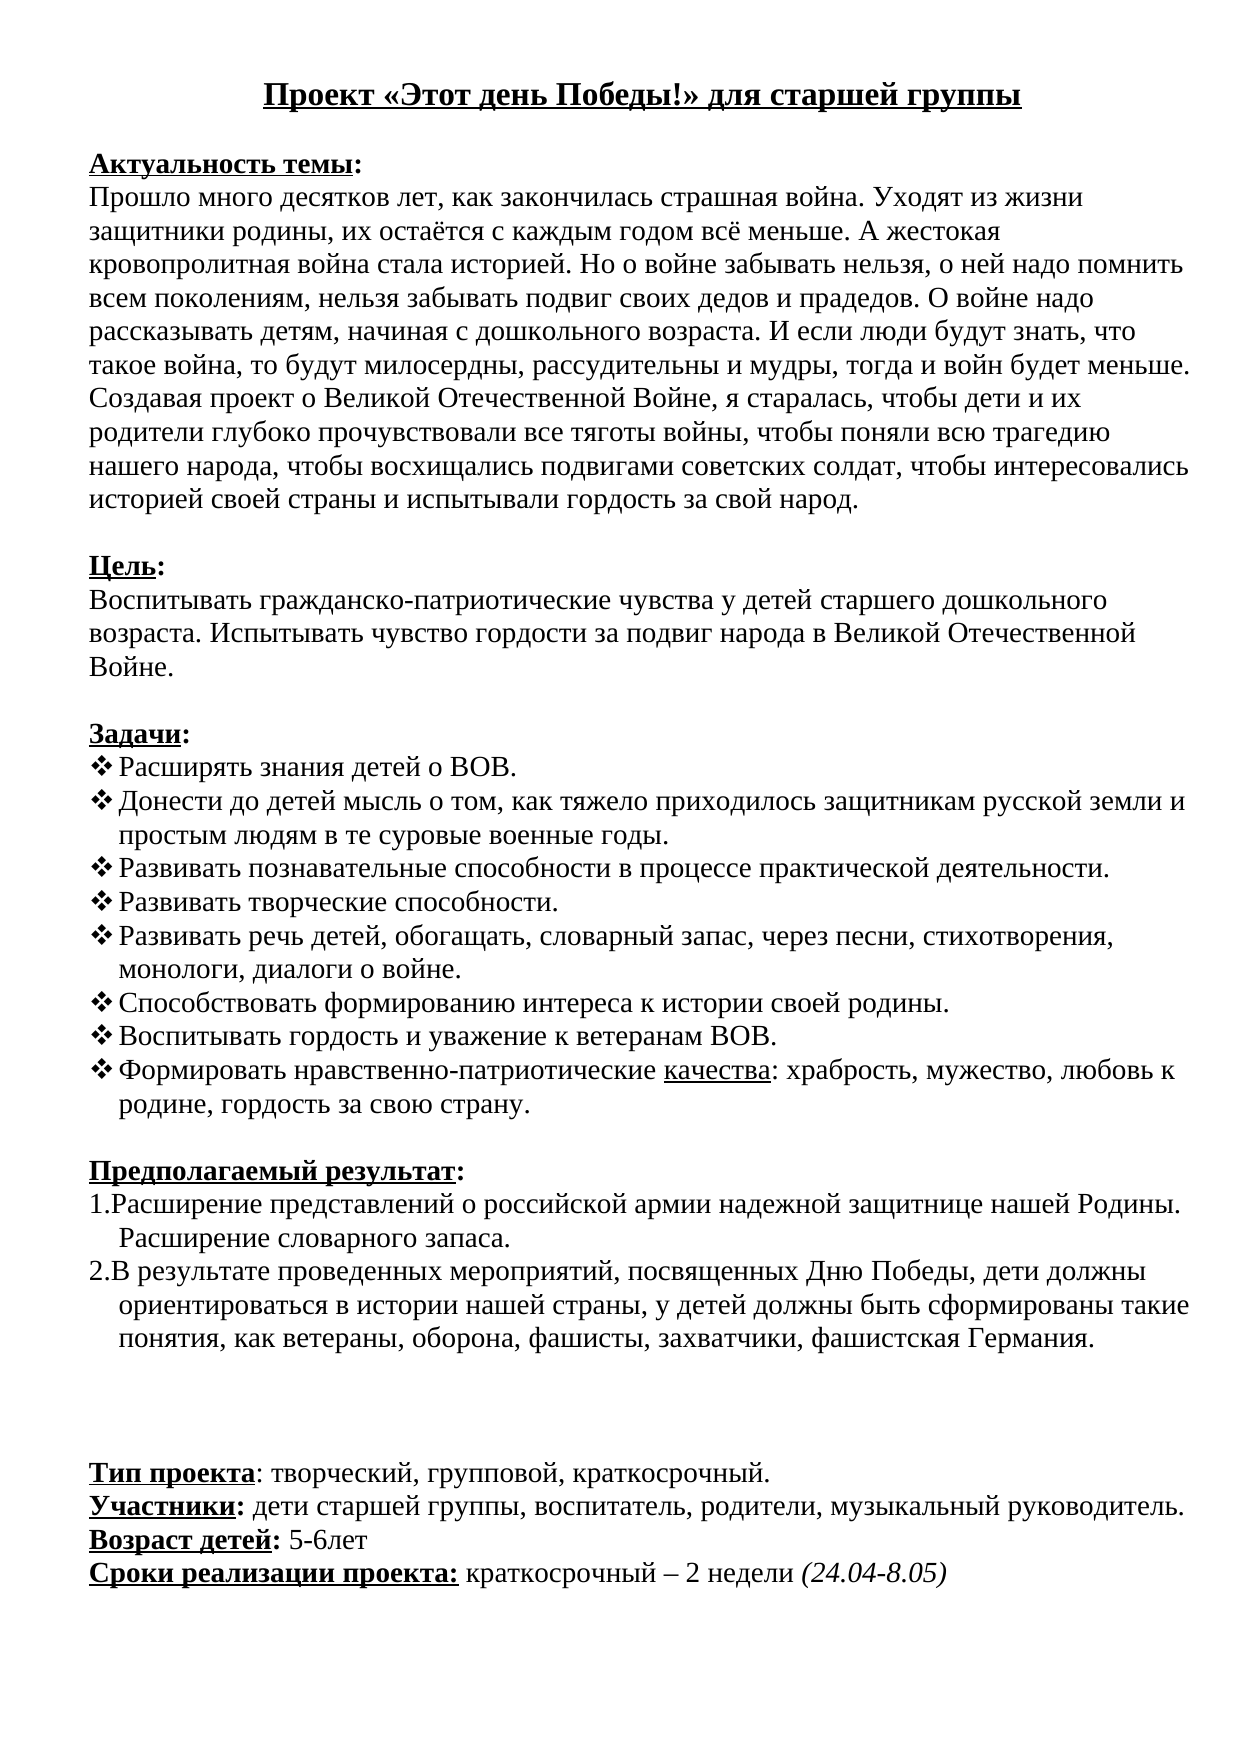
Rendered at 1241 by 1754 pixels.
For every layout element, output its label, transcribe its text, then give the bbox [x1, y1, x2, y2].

text Сроки реализации проекта: краткосрочный – 2 недели (24.04-8.05) [89, 1555, 1196, 1589]
text Проект «Этот день Победы!» для старшей группы [89, 74, 1196, 112]
list Развивать речь детей, обогащать, словарный запас, через песни, стихотворения, монологи, диалоги о войне. [89, 918, 1196, 985]
list Способствовать формированию интереса к истории своей родины. [89, 985, 1196, 1018]
text Актуальность темы: [89, 146, 1196, 179]
list Развивать познавательные способности в процессе практической деятельности. [89, 850, 1196, 884]
text Воспитывать гражданско-патриотические чувства у детей старшего дошкольного возраста. Испытывать чувство гордости за подвиг народа в Великой Отечественной Войне. [89, 582, 1196, 682]
list Донести до детей мысль о том, как тяжело приходилось защитникам русской земли и простым людям в те суровые военные годы. [89, 783, 1196, 850]
text Тип проекта: творческий, групповой, краткосрочный. [89, 1455, 1196, 1488]
text Предполагаемый результат: [89, 1153, 1196, 1186]
text Создавая проект о Великой Отечественной Войне, я старалась, чтобы дети и их родители глубоко прочувствовали все тяготы войны, чтобы поняли всю трагедию нашего народа, чтобы восхищались подвигами советских солдат, чтобы интересовались историей своей страны и испытывали гордость за свой народ. [89, 381, 1196, 515]
text Цель: [89, 548, 1196, 582]
list Развивать творческие способности. [89, 884, 1196, 918]
list Воспитывать гордость и уважение к ветеранам ВОВ. [89, 1018, 1196, 1052]
text Возраст детей: 5-6лет [89, 1522, 1196, 1555]
text Участники: дети старшей группы, воспитатель, родители, музыкальный руководитель. [89, 1488, 1196, 1522]
text Задачи: [89, 716, 1196, 749]
list 2.В результате проведенных мероприятий, посвященных Дню Победы, дети должны ориентироваться в истории нашей страны, у детей должны быть сформированы такие понятия, как ветераны, оборона, фашисты, захватчики, фашистская Германия. [89, 1253, 1196, 1354]
list Формировать нравственно-патриотические качества: храбрость, мужество, любовь к родине, гордость за свою страну. [89, 1052, 1196, 1119]
text Прошло много десятков лет, как закончилась страшная война. Уходят из жизни защитники родины, их остаётся с каждым годом всё меньше. А жестокая кровопролитная война стала историей. Но о войне забывать нельзя, о ней надо помнить всем поколениям, нельзя забывать подвиг своих дедов и прадедов. О войне надо рассказывать детям, начиная с дошкольного возраста. И если люди будут знать, что такое война, то будут милосердны, рассудительны и мудры, тогда и войн будет меньше. [89, 179, 1196, 381]
list 1.Расширение представлений о российской армии надежной защитнице нашей Родины. Расширение словарного запаса. [89, 1186, 1196, 1253]
list Расширять знания детей о ВОВ. [89, 749, 1196, 783]
